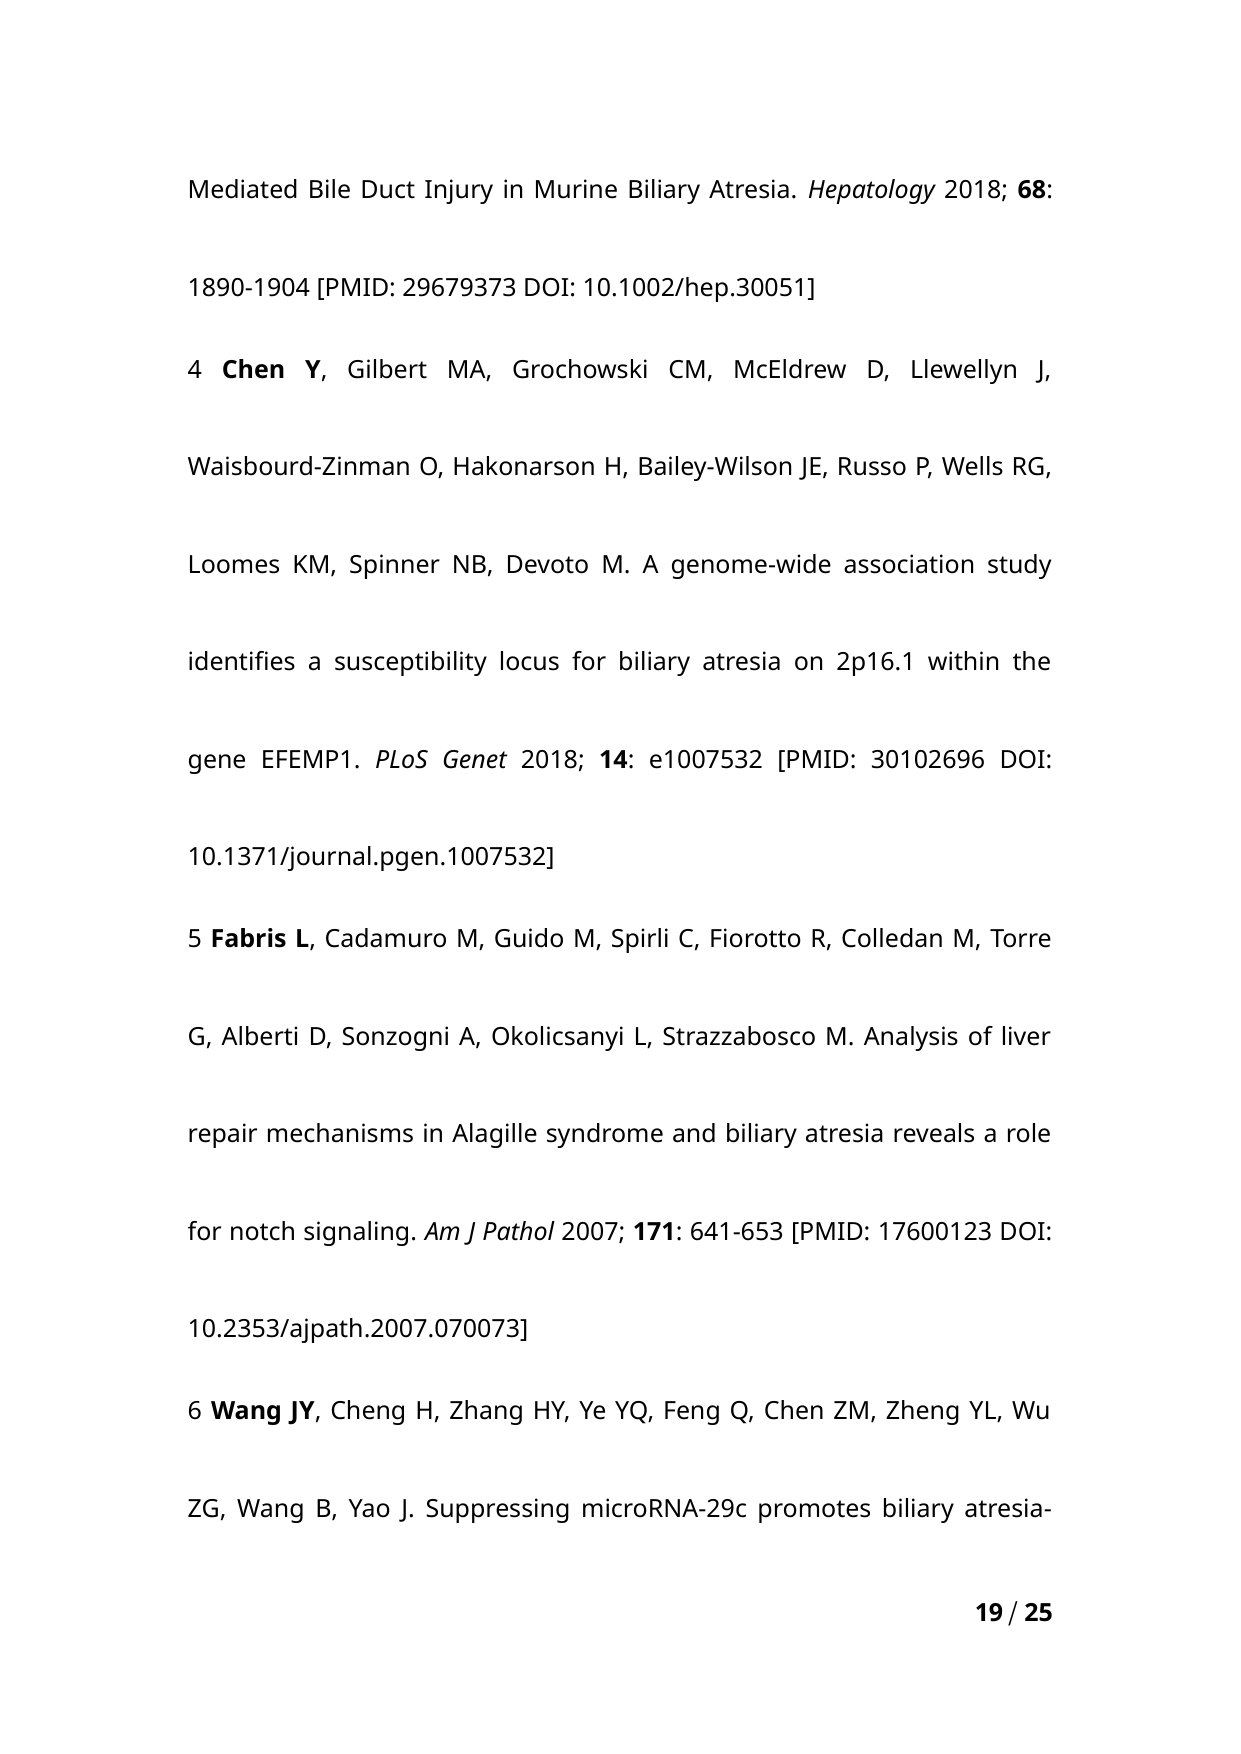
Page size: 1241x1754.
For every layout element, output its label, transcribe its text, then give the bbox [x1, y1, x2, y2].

text 5 Fabris L, Cadamuro M, Guido M, Spirli C, Fiorotto R, Colledan M, Torre G, Alberti D, Sonzogni A, Okolicsanyi L, Strazzabosco M. Analysis of liver repair mechanisms in Alagille syndrome and biliary atresia reveals a role for notch signaling. Am J Pathol 2007; 171: 641-653 [PMID: 17600123 DOI: 10.2353/ajpath.2007.070073] [187, 905, 1053, 1360]
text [187, 156, 1053, 319]
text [187, 1377, 1053, 1540]
text 4 Chen Y, Gilbert MA, Grochowski CM, McEldrew D, Llewellyn J, Waisbourd-Zinman O, Hakonarson H, Bailey-Wilson JE, Russo P, Wells RG, Loomes KM, Spinner NB, Devoto M. A genome-wide association study identifies a susceptibility locus for biliary atresia on 2p16.1 within the gene EFEMP1. PLoS Genet 2018; 14: e1007532 [PMID: 30102696 DOI: 10.1371/journal.pgen.1007532] [187, 336, 1053, 888]
